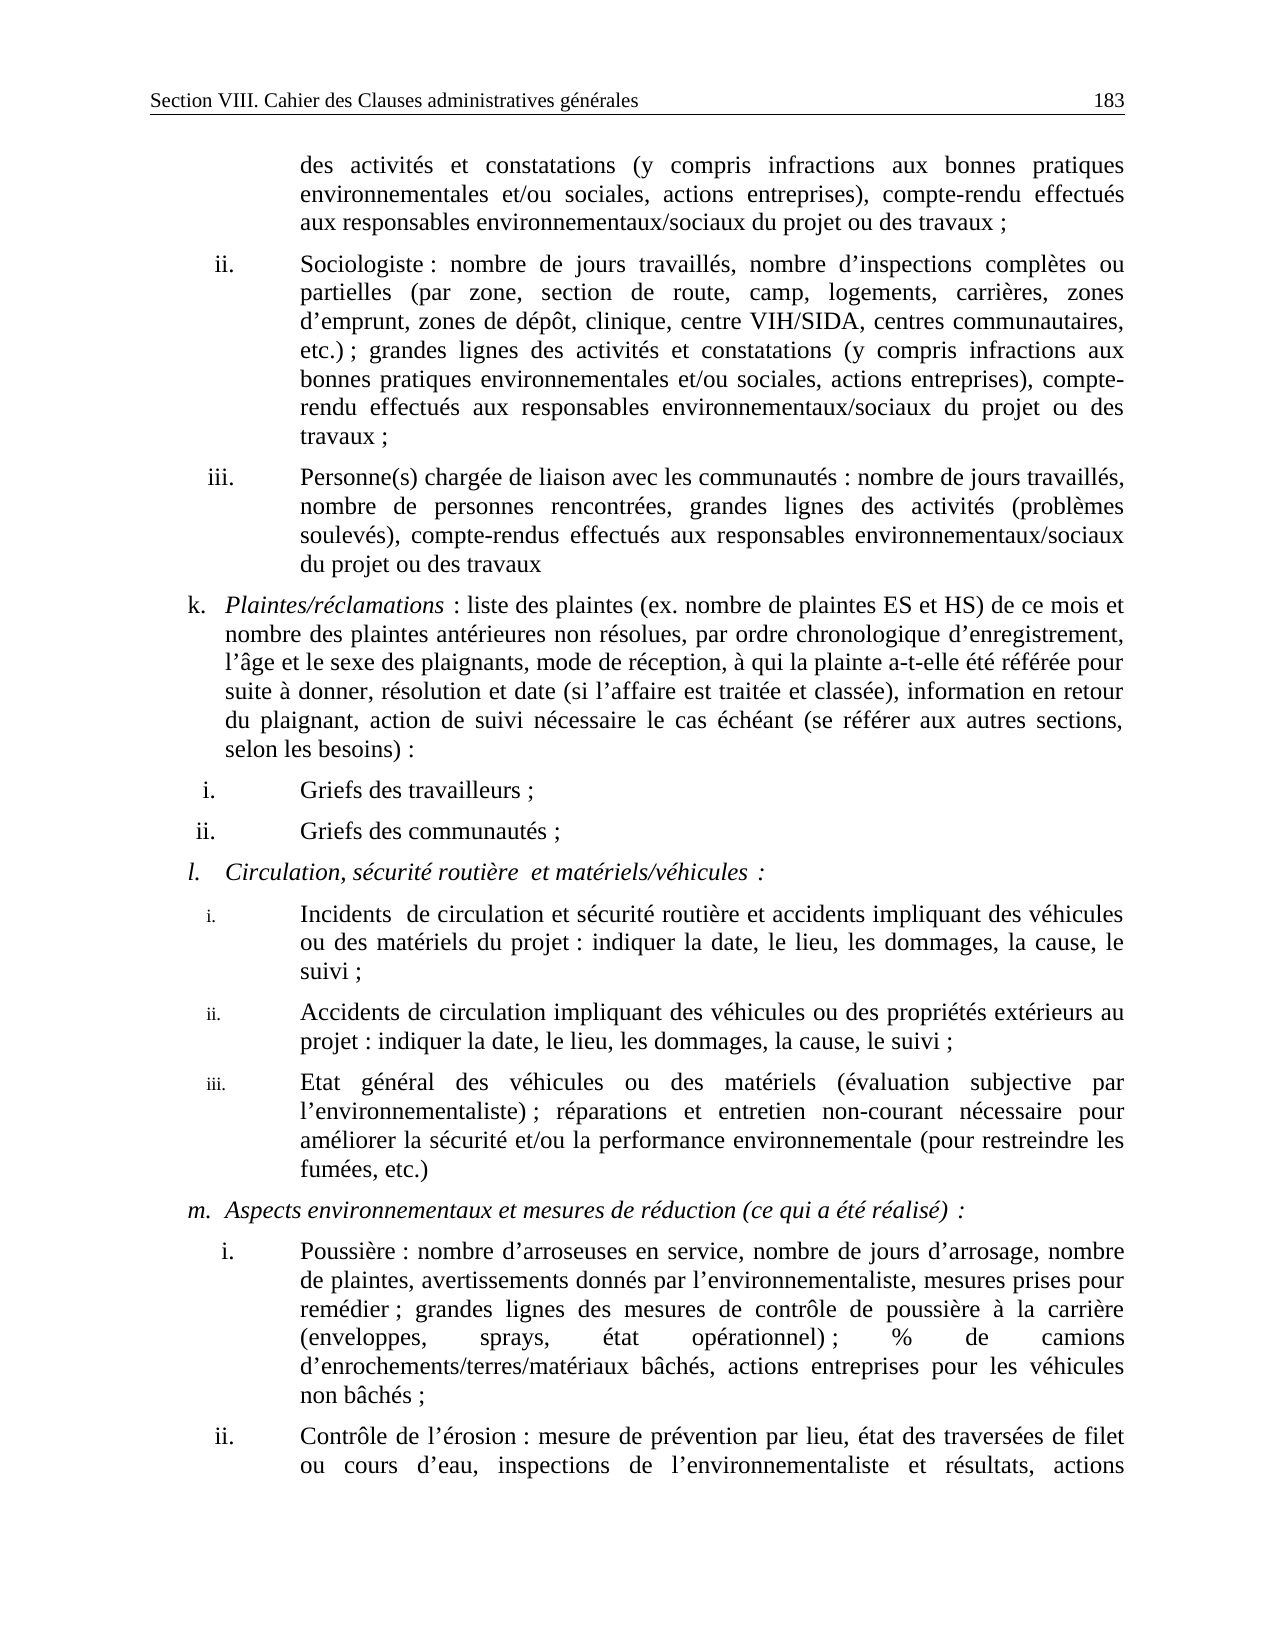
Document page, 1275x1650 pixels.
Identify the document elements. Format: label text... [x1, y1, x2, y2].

list Accidents de circulation impliquant des véhicules ou des propriétés extérieurs au projet : indiquer la date, le lieu, les dommages, la cause, le suivi ; [206, 997, 1125, 1055]
list Sociologiste : nombre de jours travaillés, nombre d’inspections complètes ou partielles (par zone, section de route, camp, logements, carrières, zones d’emprunt, zones de dépôt, clinique, centre VIH/SIDA, centres communautaires, etc.) ; grandes lignes des activités et constatations (y compris infractions aux bonnes pratiques environnementales et/ou sociales, actions entreprises), compte-rendu effectués aux responsables environnementaux/sociaux du projet ou des travaux ; [234, 249, 1125, 450]
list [234, 1421, 1125, 1479]
list Poussière : nombre d’arroseuses en service, nombre de jours d’arrosage, nombre de plaintes, avertissements donnés par l’environnementaliste, mesures prises pour remédier ; grandes lignes des mesures de contrôle de poussière à la carrière (enveloppes, sprays, état opérationnel) ; % de camions d’enrochements/terres/matériaux bâchés, actions entreprises pour les véhicules non bâchés ; [234, 1236, 1125, 1409]
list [234, 150, 1125, 236]
list Etat général des véhicules ou des matériels (évaluation subjective par l’environnementaliste) ; réparations et entretien non-courant nécessaire pour améliorer la sécurité et/ou la performance environnementale (pour restreindre les fumées, etc.) [206, 1067, 1125, 1182]
list Aspects environnementaux et mesures de réduction (ce qui a été réalisé) : [187, 1195, 1125, 1224]
list Personne(s) chargée de liaison avec les communautés : nombre de jours travaillés, nombre de personnes rencontrées, grandes lignes des activités (problèmes soulevés), compte-rendus effectués aux responsables environnementaux/sociaux du projet ou des travaux [234, 462, 1125, 577]
list Incidents de circulation et sécurité routière et accidents impliquant des véhicules ou des matériels du projet : indiquer la date, le lieu, les dommages, la cause, le suivi ; [206, 899, 1125, 985]
list Griefs des travailleurs ; [216, 775, 1125, 804]
list Plaintes/réclamations : liste des plaintes (ex. nombre de plaintes ES et HS) de ce mois et nombre des plaintes antérieures non résolues, par ordre chronologique d’enregistrement, l’âge et le sexe des plaignants, mode de réception, à qui la plainte a-t-elle été référée pour suite à donner, résolution et date (si l’affaire est traitée et classée), information en retour du plaignant, action de suivi nécessaire le cas échéant (se référer aux autres sections, selon les besoins) : [187, 590, 1125, 762]
list Circulation, sécurité routière et matériels/véhicules : [187, 857, 1125, 886]
list Griefs des communautés ; [216, 816, 1125, 845]
